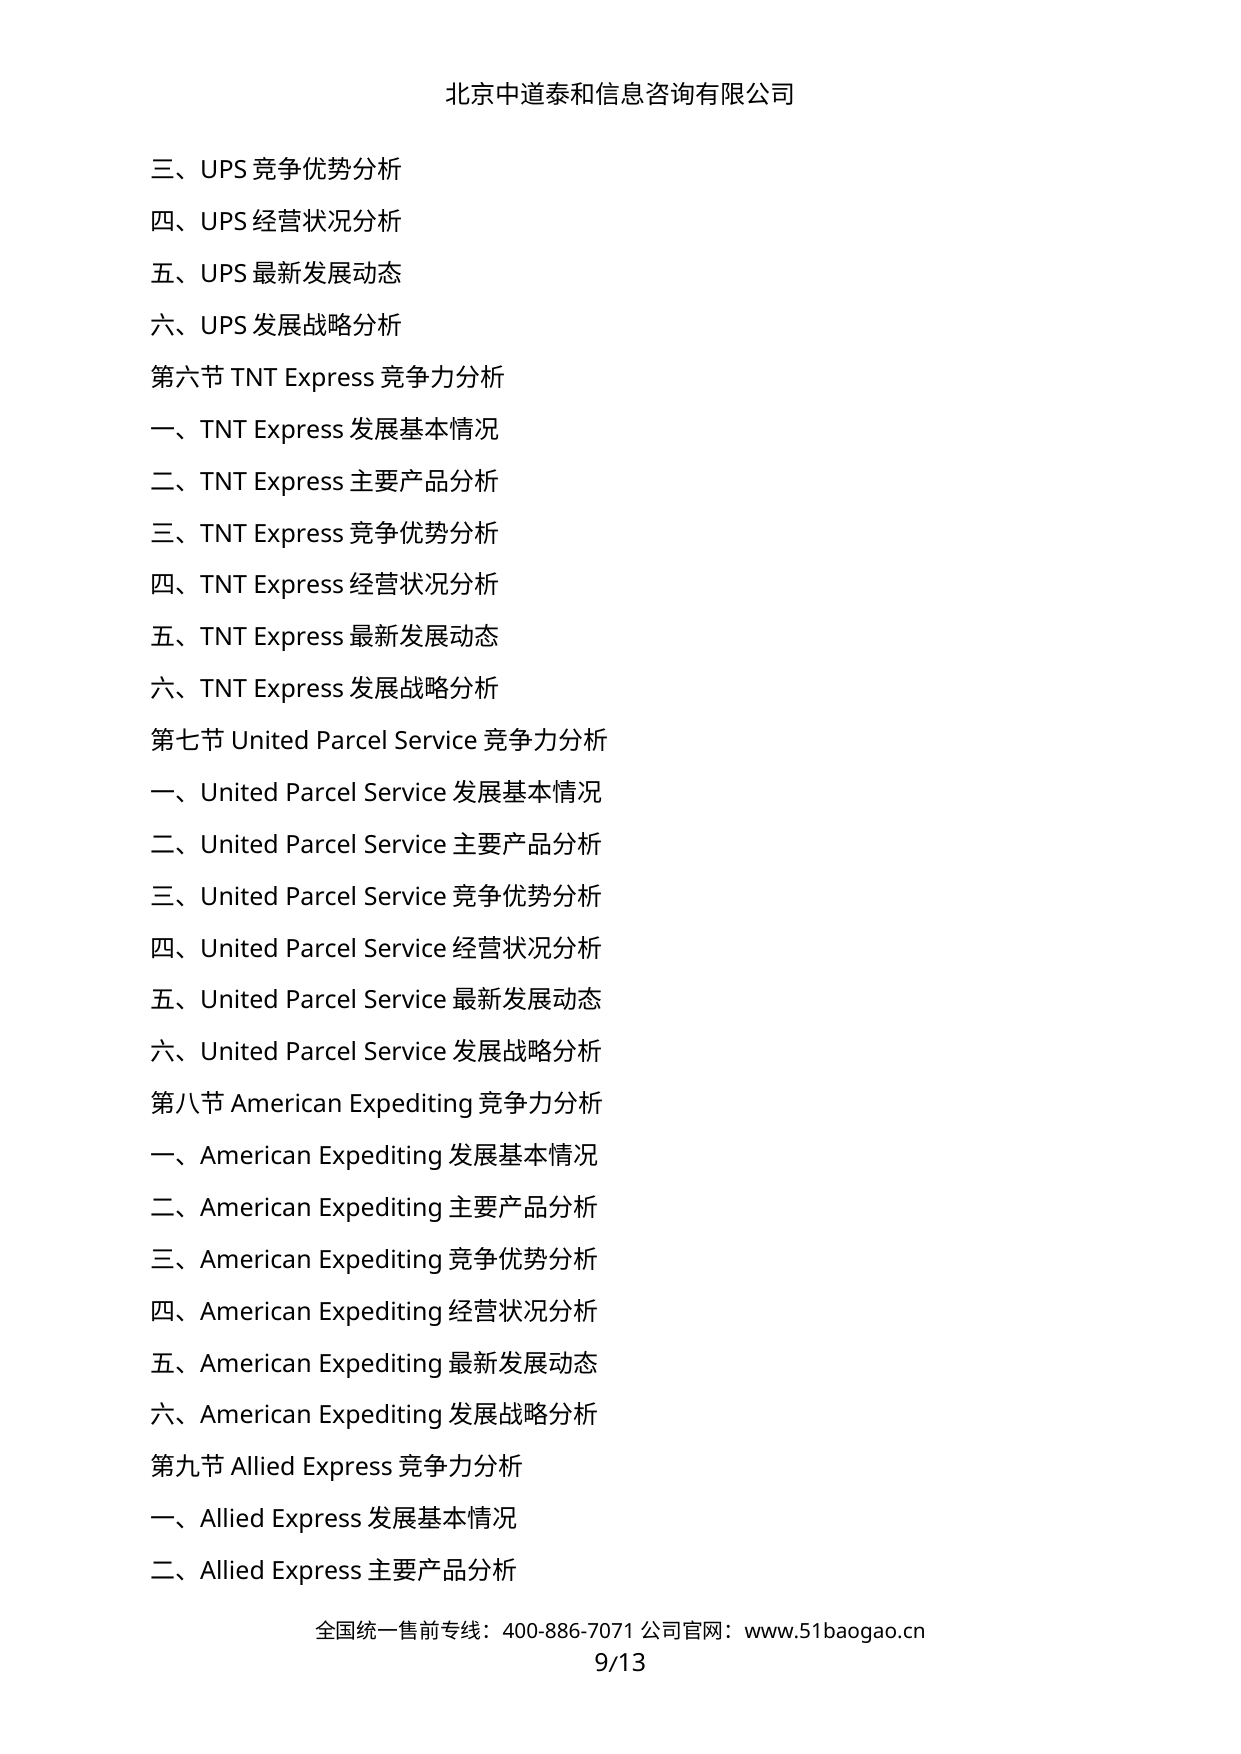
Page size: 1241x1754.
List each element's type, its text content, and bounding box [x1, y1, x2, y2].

text 一、TNT Express发展基本情况 [150, 409, 1090, 446]
text 三、UPS竞争优势分析 [150, 150, 1090, 186]
text 四、TNT Express经营状况分析 [150, 565, 1090, 601]
text 三、American Expediting竞争优势分析 [150, 1239, 1090, 1276]
text 四、UPS经营状况分析 [150, 202, 1090, 238]
text 二、TNT Express主要产品分析 [150, 461, 1090, 497]
text 六、American Expediting发展战略分析 [150, 1395, 1090, 1431]
text 第七节 United Parcel Service竞争力分析 [150, 721, 1090, 757]
text 一、American Expediting发展基本情况 [150, 1136, 1090, 1172]
text 五、United Parcel Service最新发展动态 [150, 980, 1090, 1016]
text 五、American Expediting最新发展动态 [150, 1343, 1090, 1379]
text 六、UPS发展战略分析 [150, 306, 1090, 342]
text 五、TNT Express最新发展动态 [150, 617, 1090, 653]
text 二、United Parcel Service主要产品分析 [150, 824, 1090, 861]
text 四、United Parcel Service经营状况分析 [150, 928, 1090, 964]
text 五、UPS最新发展动态 [150, 254, 1090, 290]
text 六、United Parcel Service发展战略分析 [150, 1032, 1090, 1068]
text 四、American Expediting经营状况分析 [150, 1291, 1090, 1327]
text 一、United Parcel Service发展基本情况 [150, 772, 1090, 809]
text 一、Allied Express发展基本情况 [150, 1499, 1090, 1535]
text 第六节 TNT Express竞争力分析 [150, 357, 1090, 394]
text 三、TNT Express竞争优势分析 [150, 513, 1090, 549]
text 六、TNT Express发展战略分析 [150, 669, 1090, 705]
text 二、Allied Express主要产品分析 [150, 1551, 1090, 1587]
text 三、United Parcel Service竞争优势分析 [150, 876, 1090, 912]
text 第八节 American Expediting竞争力分析 [150, 1084, 1090, 1120]
text 第九节 Allied Express竞争力分析 [150, 1447, 1090, 1483]
text 二、American Expediting主要产品分析 [150, 1187, 1090, 1224]
